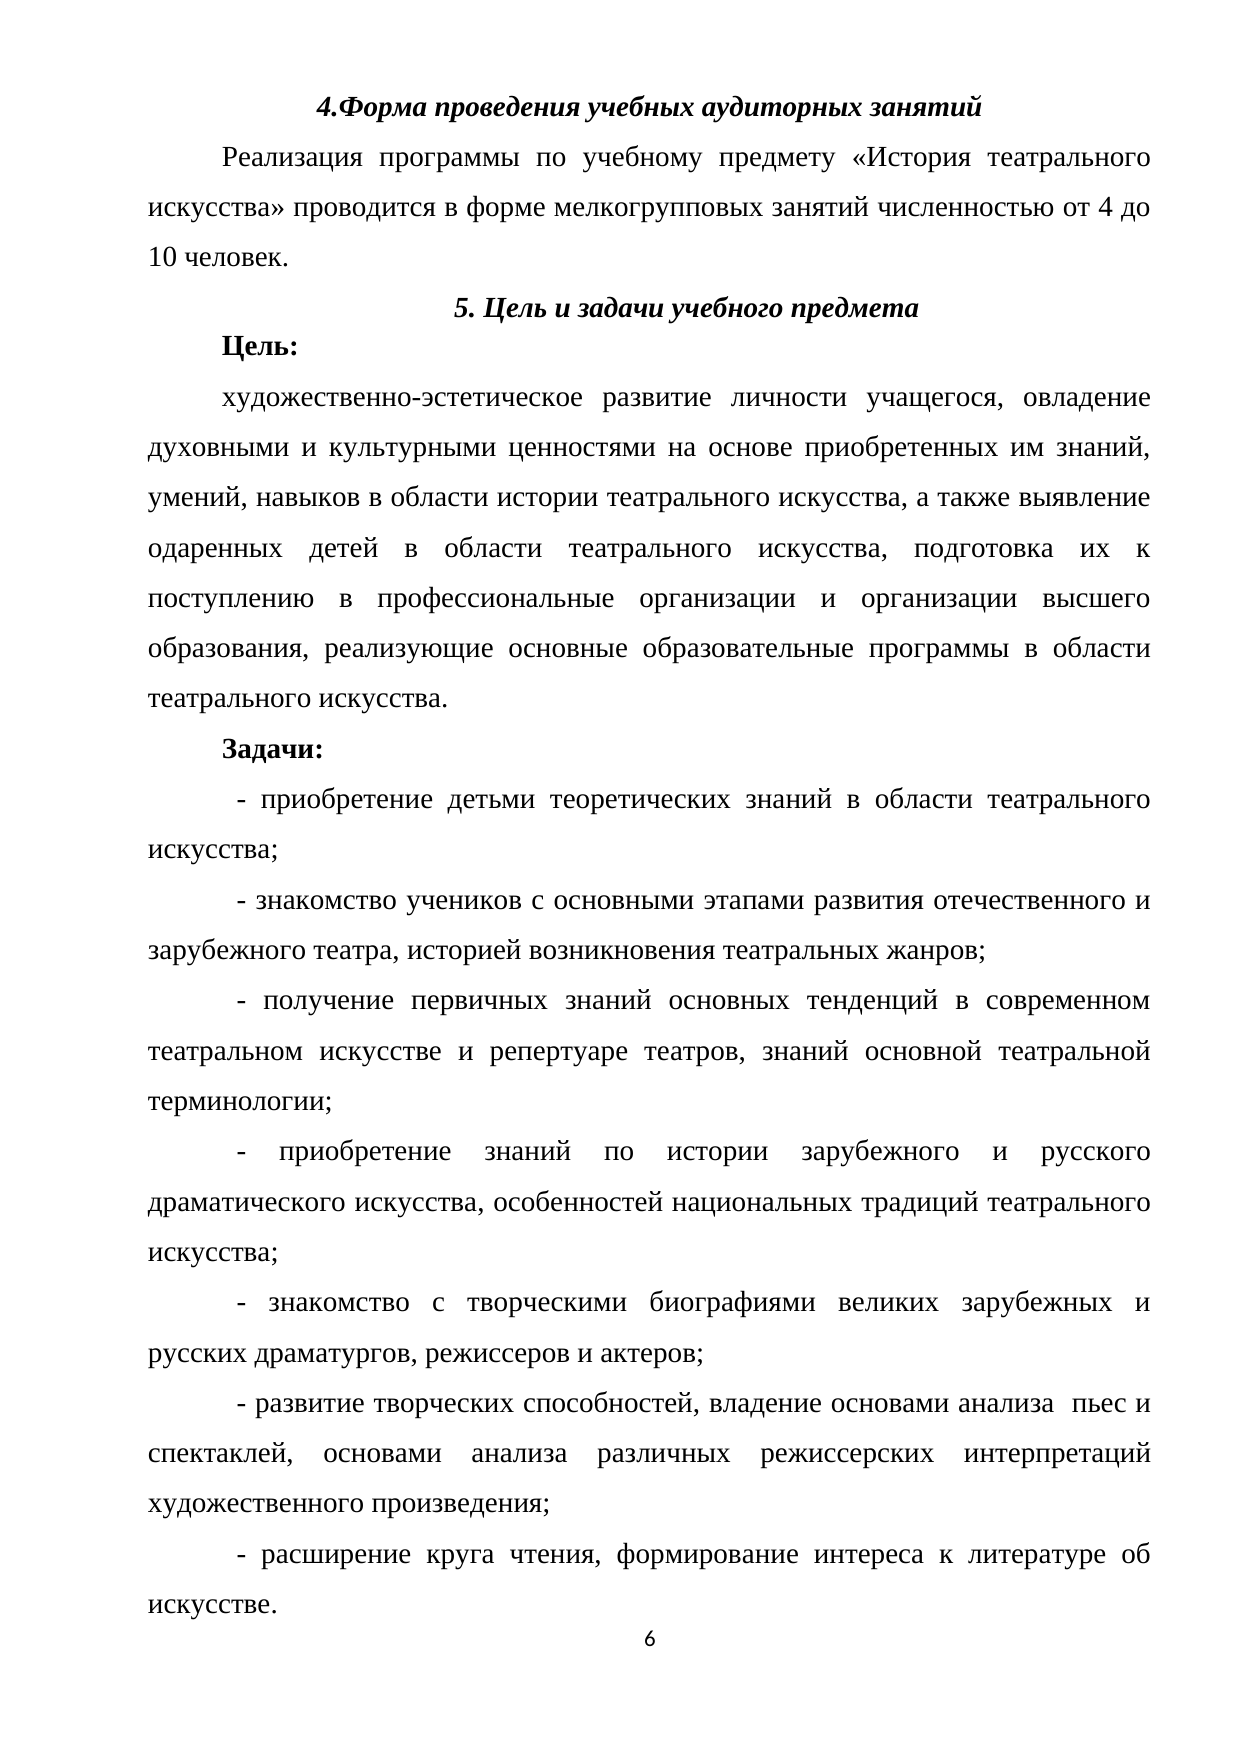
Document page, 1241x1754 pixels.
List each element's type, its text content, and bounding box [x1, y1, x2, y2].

text - расширение круга чтения, формирование интереса к литературе об искусстве. [148, 1536, 1152, 1620]
list Реализация программы по учебному предмету «История театрального искусства» проводится в форме мелкогрупповых занятий численностью от 4 до 10 человек. [148, 139, 1152, 273]
text - приобретение детьми теоретических знаний в области театрального искусства; [148, 781, 1152, 865]
text - знакомство учеников с основными этапами развития отечественного и зарубежного театра, историей возникновения театральных жанров; [148, 882, 1152, 966]
text Задачи: [148, 731, 1152, 764]
text 5. Цель и задачи учебного предмета [148, 290, 1152, 323]
text - приобретение знаний по истории зарубежного и русского драматического искусства, особенностей национальных традиций театрального искусства; [148, 1133, 1152, 1268]
text - знакомство с творческими биографиями великих зарубежных и русских драматургов, режиссеров и актеров; [148, 1284, 1152, 1368]
text художественно-эстетическое развитие личности учащегося, овладение духовными и культурными ценностями на основе приобретенных им знаний, умений, навыков в области истории театрального искусства, а также выявление одаренных детей в области театрального искусства, подготовка их к поступлению в профессиональные организации и организации высшего образования, реализующие основные образовательные программы в области театрального искусства. [148, 379, 1152, 714]
text - развитие творческих способностей, владение основами анализа пьес и спектаклей, основами анализа различных режиссерских интерпретаций художественного произведения; [148, 1385, 1152, 1519]
text Цель: [148, 328, 1152, 362]
list 4.Форма проведения учебных аудиторных занятий [148, 89, 1152, 122]
text - получение первичных знаний основных тенденций в современном театральном искусстве и репертуаре театров, знаний основной театральной терминологии; [148, 982, 1152, 1117]
